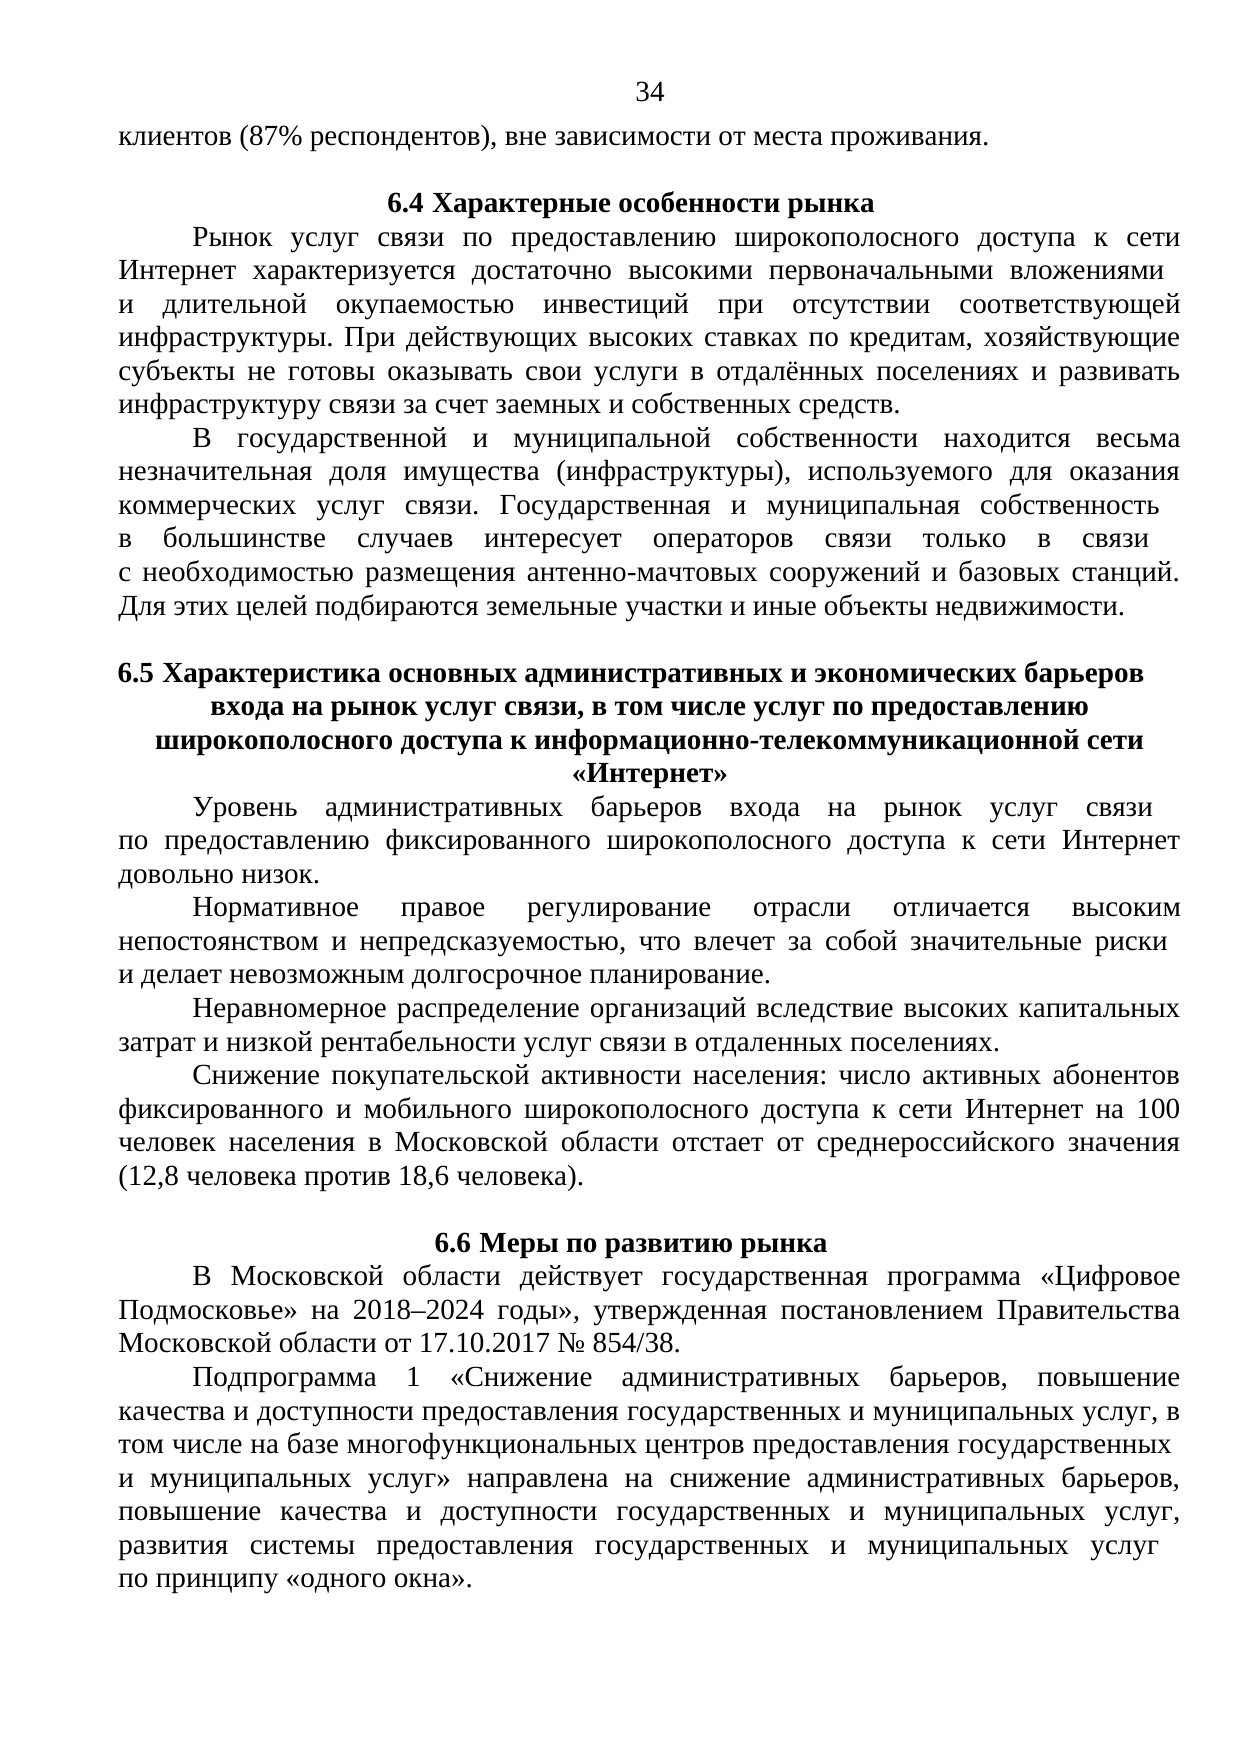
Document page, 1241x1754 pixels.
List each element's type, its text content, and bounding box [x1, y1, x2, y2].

text Подпрограмма 1 «Снижение административных барьеров, повышение качества и доступности предоставления государственных и муниципальных услуг, в том числе на базе многофункциональных центров предоставления государственных и муниципальных услуг» направлена на снижение административных барьеров, повышение качества и доступности государственных и муниципальных услуг, развития системы предоставления государственных и муниципальных услуг по принципу «одного окна». [118, 1359, 1181, 1594]
text Снижение покупательской активности населения: число активных абонентов фиксированного и мобильного широкополосного доступа к сети Интернет на 100 человек населения в Московской области отстает от среднероссийского значения (12,8 человека против 18,6 человека). [118, 1057, 1181, 1191]
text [118, 118, 1181, 152]
text В Московской области действует государственная программа «Цифровое Подмосковье» на 2018–2024 годы», утвержденная постановлением Правительства Московской области от 17.10.2017 № 854/38. [118, 1258, 1181, 1359]
text Уровень административных барьеров входа на рынок услуг связи по предоставлению фиксированного широкополосного доступа к сети Интернет довольно низок. [118, 789, 1181, 889]
list Характеристика основных административных и экономических барьеров входа на рынок услуг связи, в том числе услуг по предоставлению широкополосного доступа к информационно-телекоммуникационной сети «Интернет» [81, 655, 1181, 789]
list Характерные особенности рынка [81, 185, 1181, 219]
text Нормативное правое регулирование отрасли отличается высоким непостоянством и непредсказуемостью, что влечет за собой значительные риски и делает невозможным долгосрочное планирование. [118, 889, 1181, 990]
text Рынок услуг связи по предоставлению широкополосного доступа к сети Интернет характеризуется достаточно высокими первоначальными вложениями и длительной окупаемостью инвестиций при отсутствии соответствующей инфраструктуры. При действующих высоких ставках по кредитам, хозяйствующие субъекты не готовы оказывать свои услуги в отдалённых поселениях и развивать инфраструктуру связи за счет заемных и собственных средств. [118, 219, 1181, 420]
text Неравномерное распределение организаций вследствие высоких капитальных затрат и низкой рентабельности услуг связи в отдаленных поселениях. [118, 990, 1181, 1057]
text В государственной и муниципальной собственности находится весьма незначительная доля имущества (инфраструктуры), используемого для оказания коммерческих услуг связи. Государственная и муниципальная собственность в большинстве случаев интересует операторов связи только в связи с необходимостью размещения антенно-мачтовых сооружений и базовых станций. Для этих целей подбираются земельные участки и иные объекты недвижимости. [118, 420, 1181, 621]
list Меры по развитию рынка [81, 1225, 1181, 1258]
